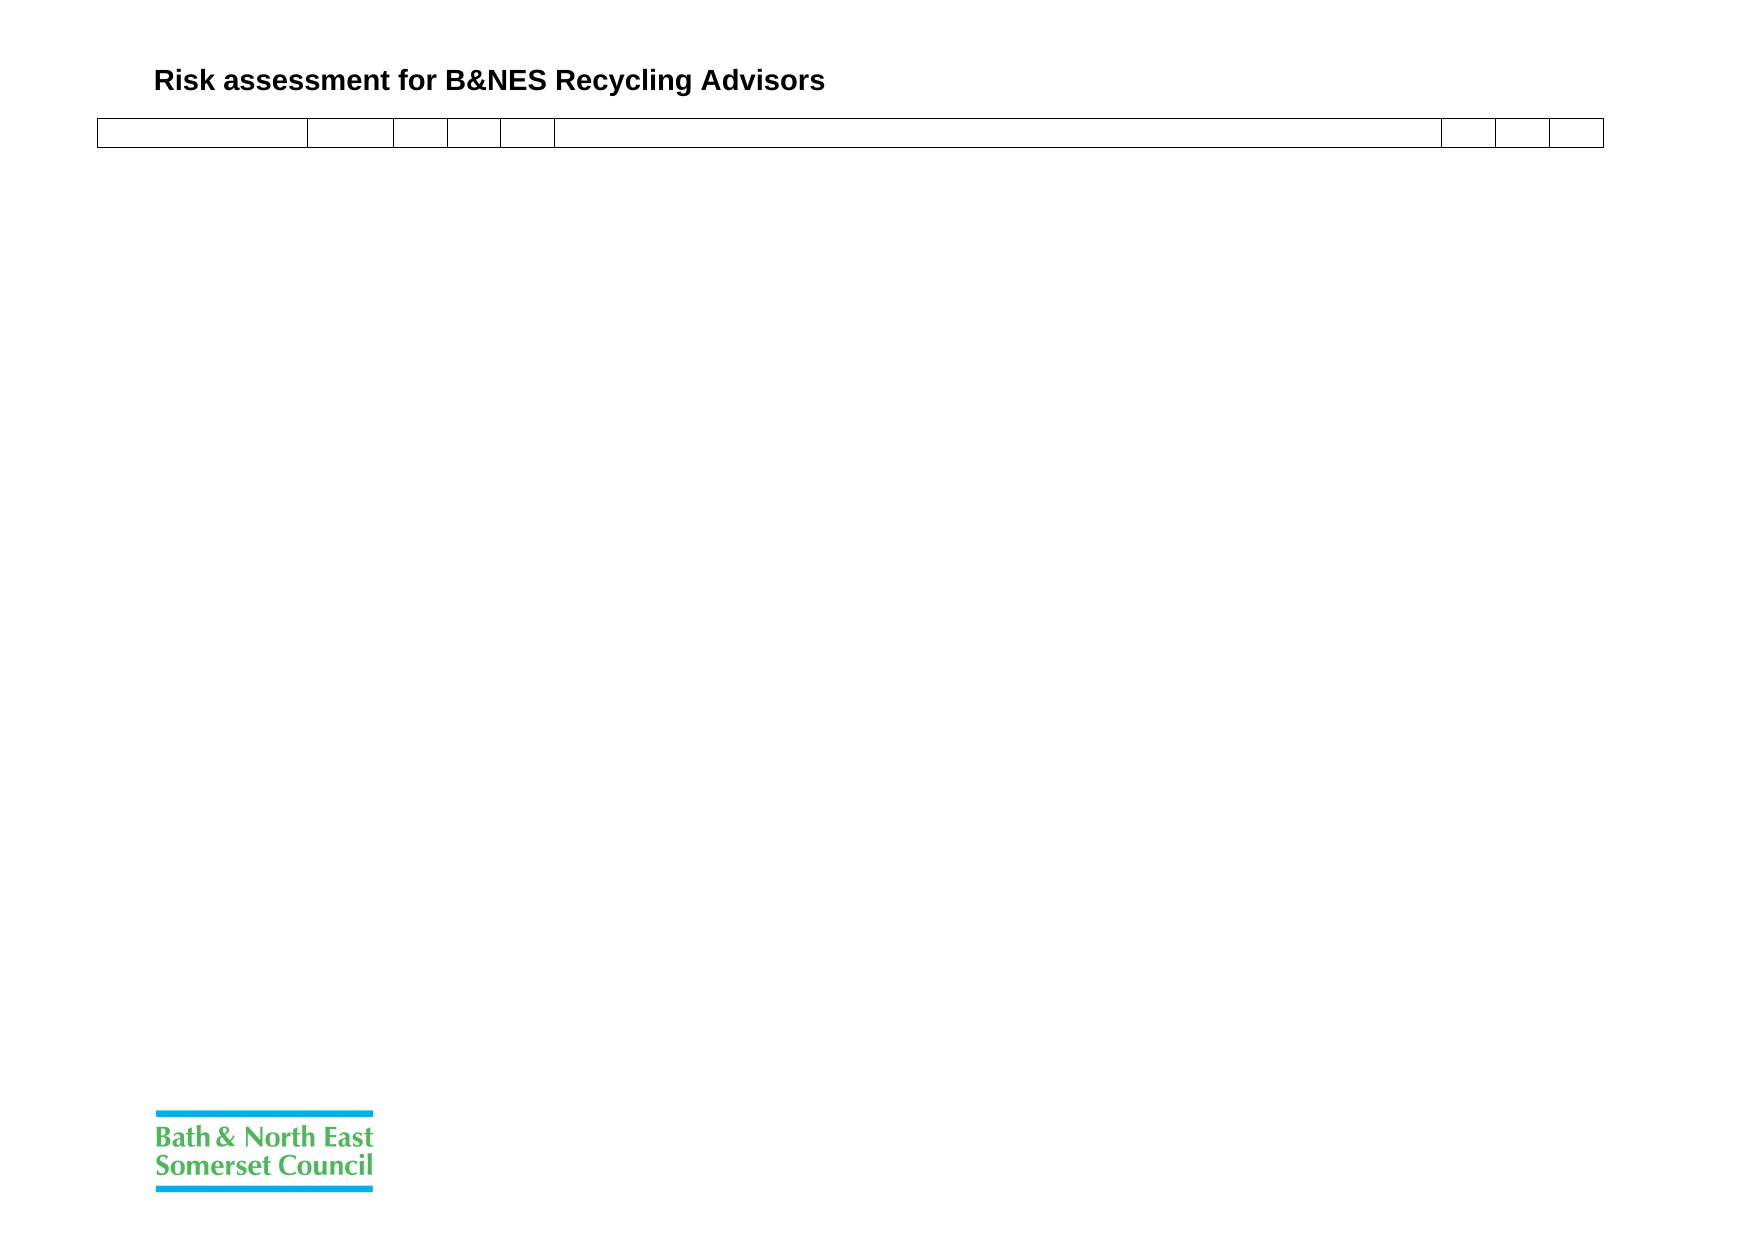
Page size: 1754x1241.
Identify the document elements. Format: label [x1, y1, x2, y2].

table_cell [501, 119, 554, 147]
table_cell [394, 119, 447, 147]
table_cell [1442, 119, 1495, 147]
table_cell [308, 119, 393, 147]
table_cell [1496, 119, 1549, 147]
picture [153, 1109, 374, 1193]
table_cell [448, 119, 500, 147]
table_cell [98, 119, 307, 147]
table_cell [1550, 119, 1603, 147]
table_cell [555, 119, 1441, 147]
